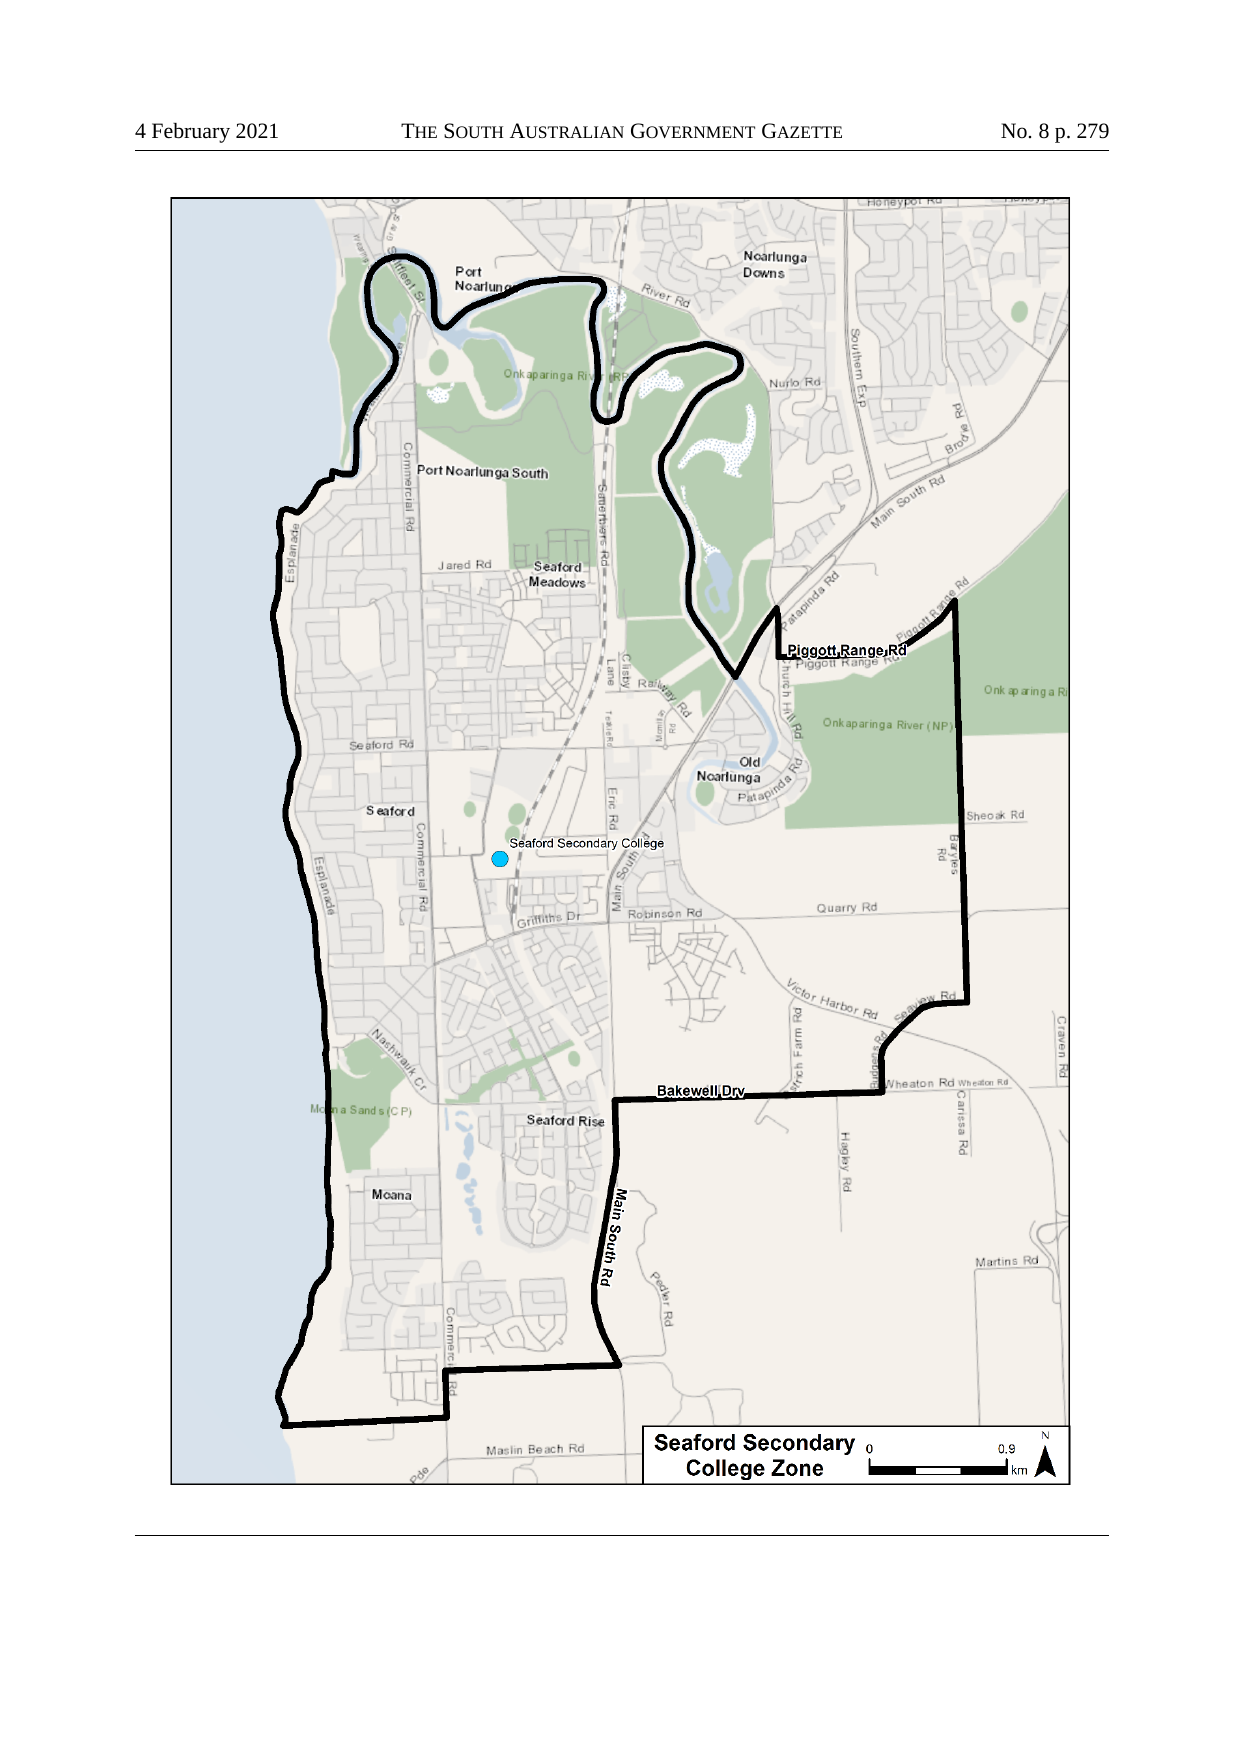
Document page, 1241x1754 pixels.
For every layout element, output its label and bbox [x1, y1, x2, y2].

picture [151, 176, 1092, 1507]
